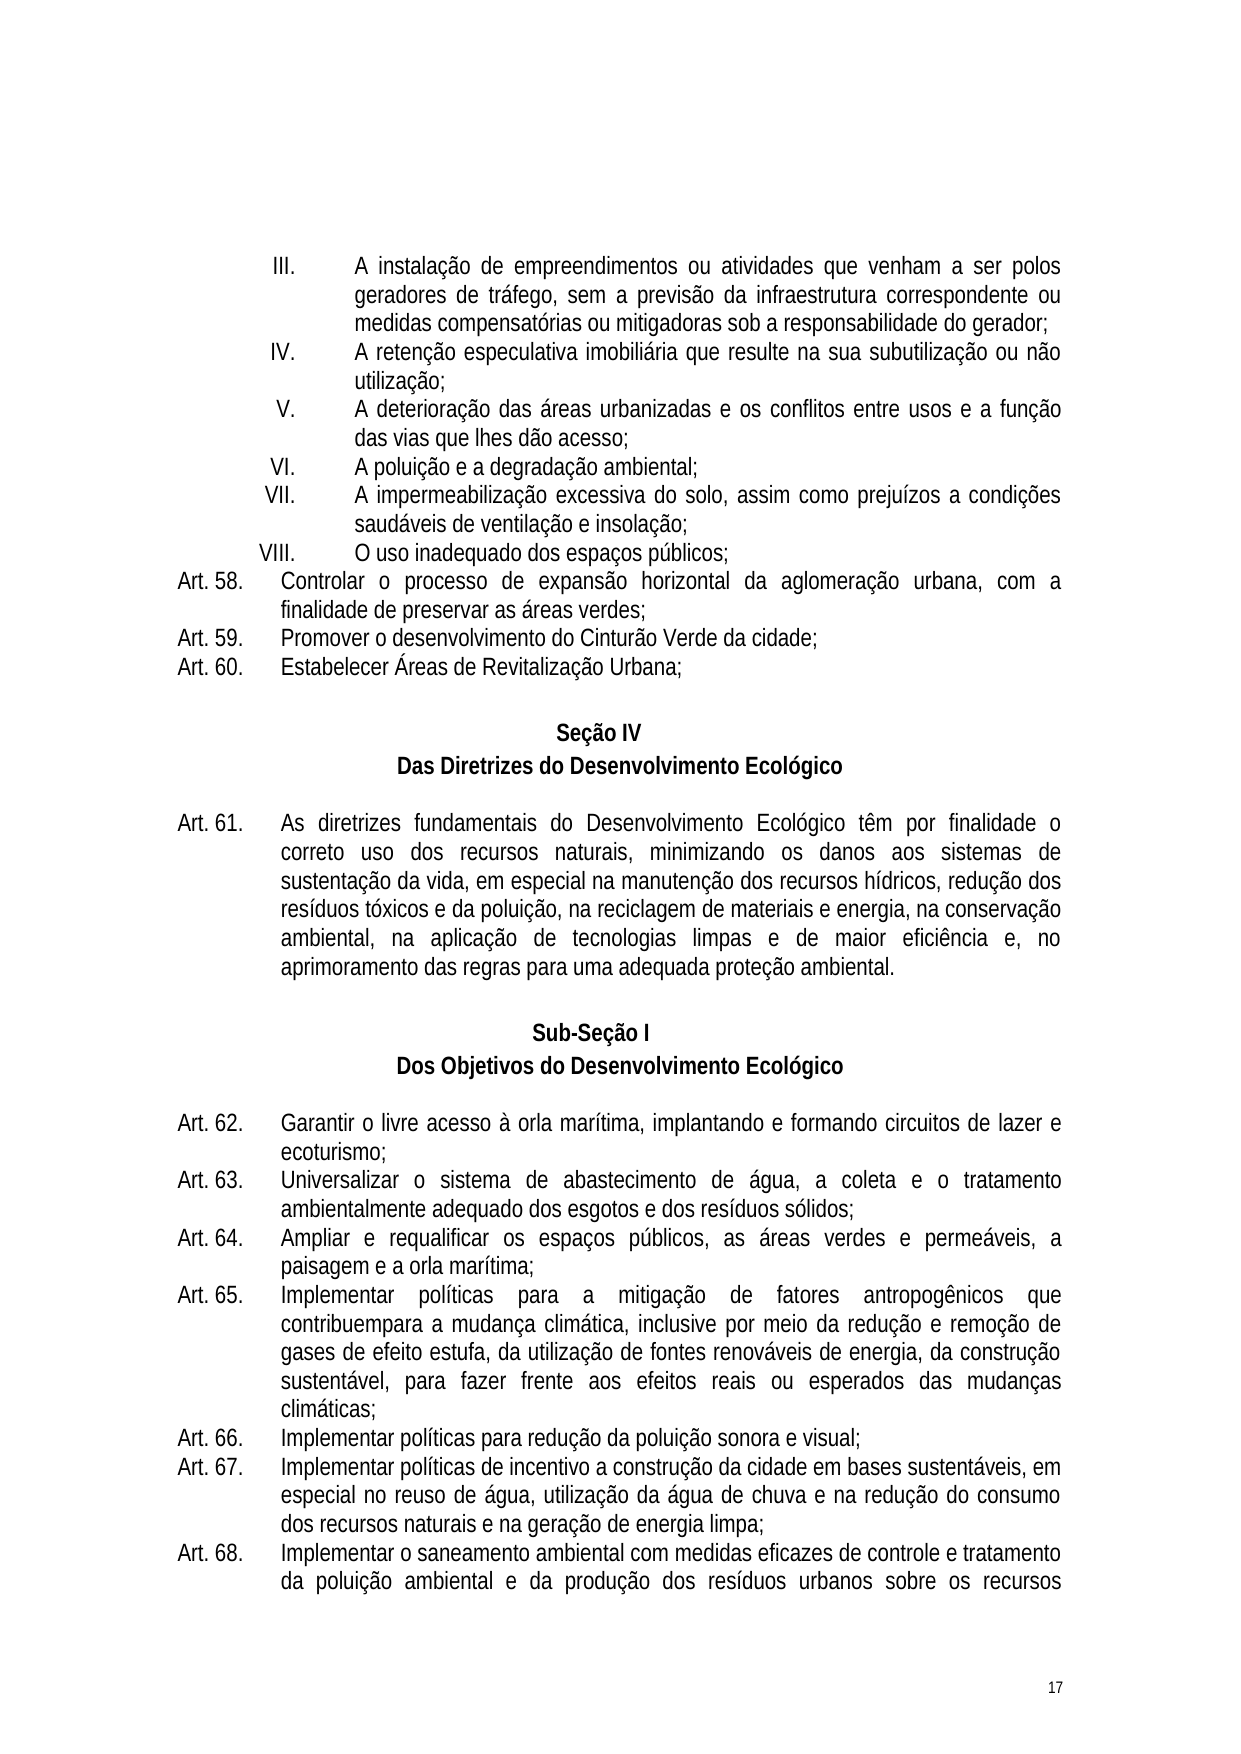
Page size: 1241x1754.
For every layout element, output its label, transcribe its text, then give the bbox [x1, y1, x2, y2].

list A retenção especulativa imobiliária que resulte na sua subutilização ou não utilização; [295, 337, 1063, 394]
list Implementar políticas de incentivo a construção da cidade em bases sustentáveis, em especial no reuso de água, utilização da água de chuva e na redução do consumo dos recursos naturais e na geração de energia limpa; [177, 1452, 1063, 1538]
list O uso inadequado dos espaços públicos; [295, 537, 1063, 566]
list Implementar políticas para a mitigação de fatores antropogênicos que contribuempara a mudança climática, inclusive por meio da redução e remoção de gases de efeito estufa, da utilização de fontes renováveis de energia, da construção sustentável, para fazer frente aos efeitos reais ou esperados das mudanças climáticas; [177, 1280, 1063, 1423]
list Das Diretrizes do Desenvolvimento Ecológico [177, 751, 1063, 780]
list Estabelecer Áreas de Revitalização Urbana; [177, 652, 1063, 681]
list Controlar o processo de expansão horizontal da aglomeração urbana, com a finalidade de preservar as áreas verdes; [177, 566, 1063, 623]
list Promover o desenvolvimento do Cinturão Verde da cidade; [177, 623, 1063, 652]
list A impermeabilização excessiva do solo, assim como prejuízos a condições saudáveis de ventilação e insolação; [295, 480, 1063, 537]
list As diretrizes fundamentais do Desenvolvimento Ecológico têm por finalidade o correto uso dos recursos naturais, minimizando os danos aos sistemas de sustentação da vida, em especial na manutenção dos recursos hídricos, redução dos resíduos tóxicos e da poluição, na reciclagem de materiais e energia, na conservação ambiental, na aplicação de tecnologias limpas e de maior eficiência e, no aprimoramento das regras para uma adequada proteção ambiental. [177, 808, 1063, 980]
list Garantir o livre acesso à orla marítima, implantando e formando circuitos de lazer e ecoturismo; [177, 1108, 1063, 1165]
list Universalizar o sistema de abastecimento de água, a coleta e o tratamento ambientalmente adequado dos esgotos e dos resíduos sólidos; [177, 1165, 1063, 1223]
list A poluição e a degradação ambiental; [295, 452, 1063, 480]
list Implementar políticas para redução da poluição sonora e visual; [177, 1423, 1063, 1452]
list Dos Objetivos do Desenvolvimento Ecológico [177, 1051, 1063, 1079]
list A instalação de empreendimentos ou atividades que venham a ser polos geradores de tráfego, sem a previsão da infraestrutura correspondente ou medidas compensatórias ou mitigadoras sob a responsabilidade do gerador; [295, 251, 1063, 337]
list Ampliar e requalificar os espaços públicos, as áreas verdes e permeáveis, a paisagem e a orla marítima; [177, 1223, 1063, 1280]
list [177, 1538, 1063, 1595]
list A deterioração das áreas urbanizadas e os conflitos entre usos e a função das vias que lhes dão acesso; [295, 394, 1063, 452]
